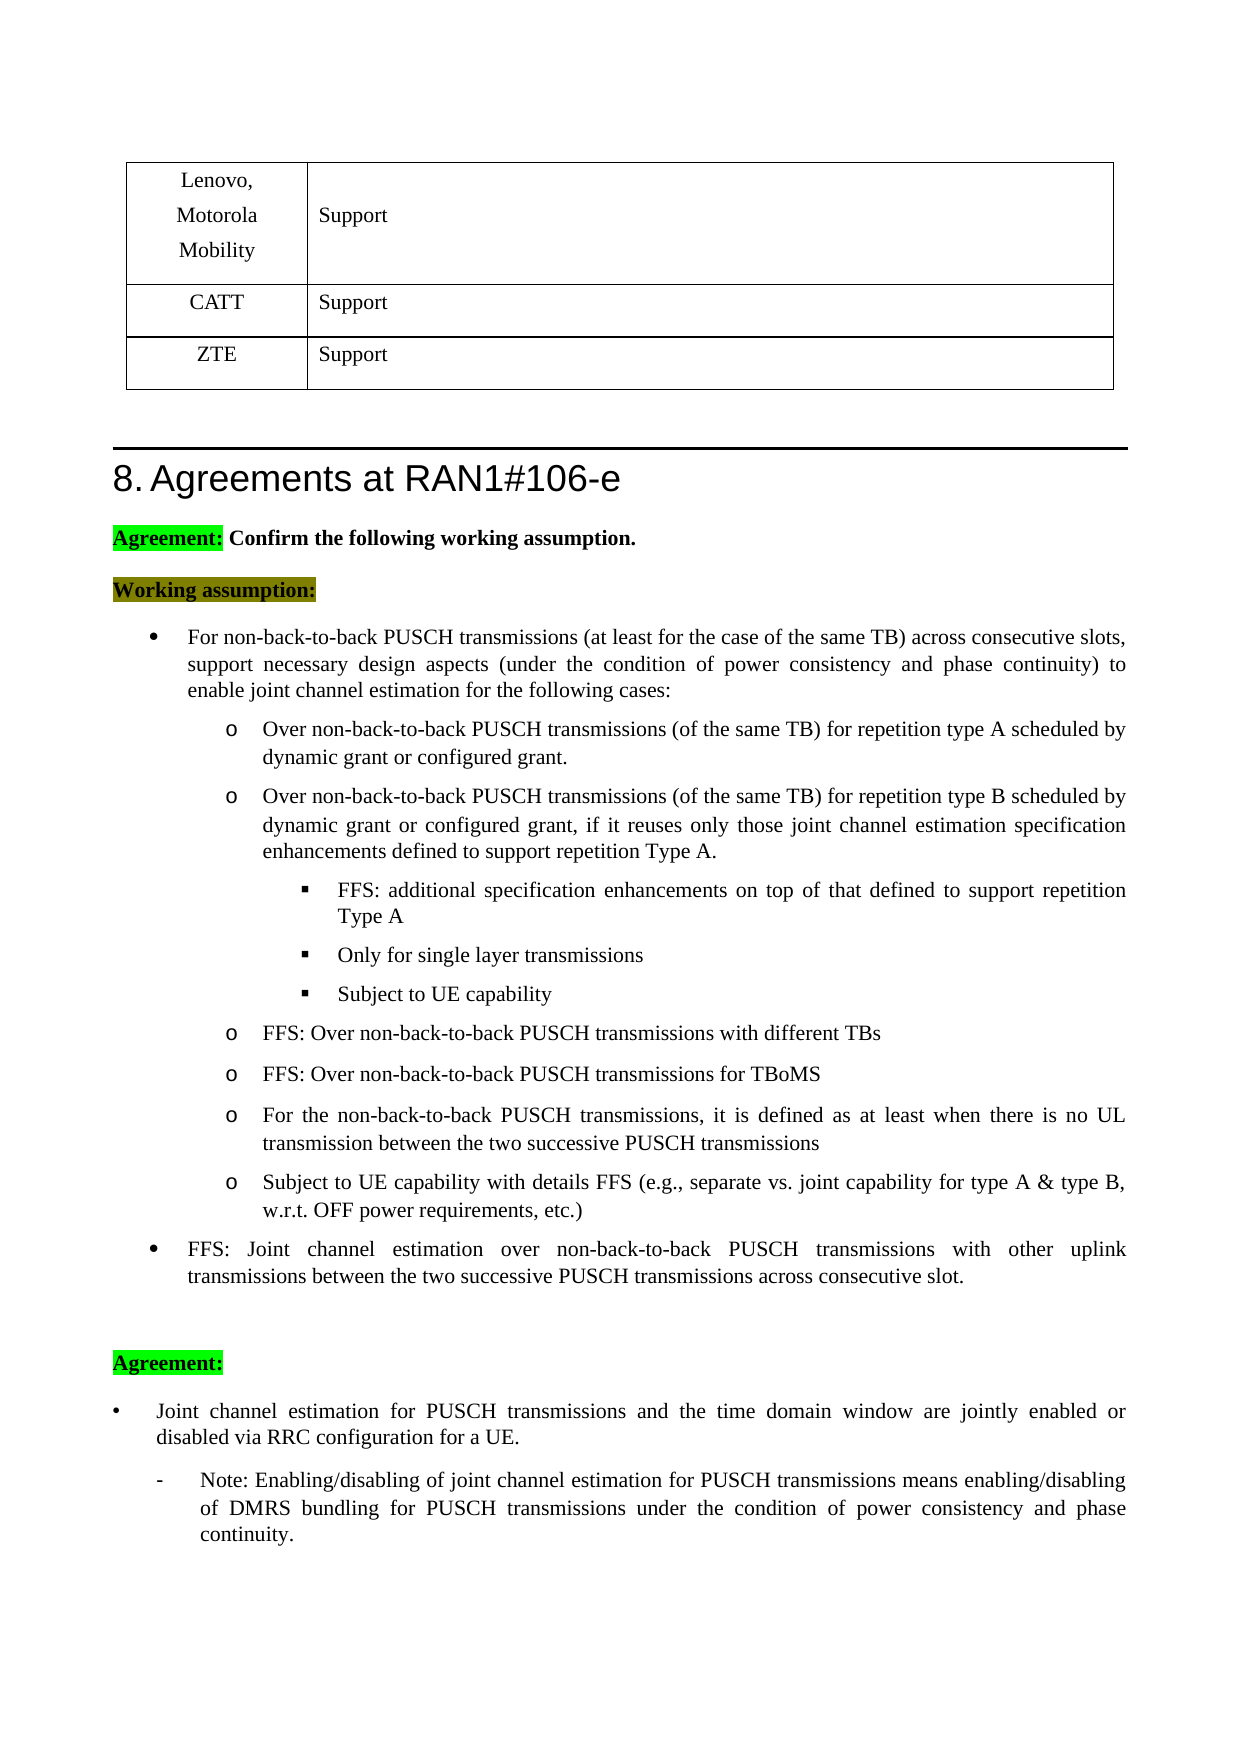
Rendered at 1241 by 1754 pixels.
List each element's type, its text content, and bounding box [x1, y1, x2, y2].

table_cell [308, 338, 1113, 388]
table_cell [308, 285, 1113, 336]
list Subject to UE capability [300, 981, 1128, 1007]
list For non-back-to-back PUSCH transmissions (at least for the case of the same TB) across consecutive slots, support necessary design aspects (under the condition of power consistency and phase continuity) to enable joint channel estimation for the following cases: [150, 624, 1128, 702]
list FFS: additional specification enhancements on top of that defined to support repetition Type A [300, 877, 1128, 929]
list For the non-back-to-back PUSCH transmissions, it is defined as at least when there is no UL transmission between the two successive PUSCH transmissions [225, 1102, 1128, 1155]
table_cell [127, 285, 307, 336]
list Joint channel estimation for PUSCH transmissions and the time domain window are jointly enabled or disabled via RRC configuration for a UE. [112, 1398, 1128, 1449]
list Note: Enabling/disabling of joint channel estimation for PUSCH transmissions means enabling/disabling of DMRS bundling for PUSCH transmissions under the condition of power consistency and phase continuity. [156, 1463, 1128, 1547]
list FFS: Over non-back-to-back PUSCH transmissions with different TBs [225, 1020, 1128, 1047]
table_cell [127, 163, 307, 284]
list FFS: Joint channel estimation over non-back-to-back PUSCH transmissions with other uplink transmissions between the two successive PUSCH transmissions across consecutive slot. [150, 1236, 1128, 1288]
list Only for single layer transmissions [300, 942, 1128, 968]
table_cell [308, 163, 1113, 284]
list Over non-back-to-back PUSCH transmissions (of the same TB) for repetition type A scheduled by dynamic grant or configured grant. [225, 716, 1128, 769]
list Over non-back-to-back PUSCH transmissions (of the same TB) for repetition type B scheduled by dynamic grant or configured grant, if it reuses only those joint channel estimation specification enhancements defined to support repetition Type A. [225, 783, 1128, 863]
list FFS: Over non-back-to-back PUSCH transmissions for TBoMS [225, 1061, 1128, 1088]
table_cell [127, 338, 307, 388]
list Agreements at RAN1#106-e [112, 448, 1128, 499]
list Subject to UE capability with details FFS (e.g., separate vs. joint capability for type A & type B, w.r.t. OFF power requirements, etc.) [225, 1169, 1128, 1222]
text Agreement: [112, 1347, 1128, 1379]
text Working assumption: [112, 573, 1128, 606]
text Agreement: Confirm the following working assumption. [112, 522, 1128, 554]
